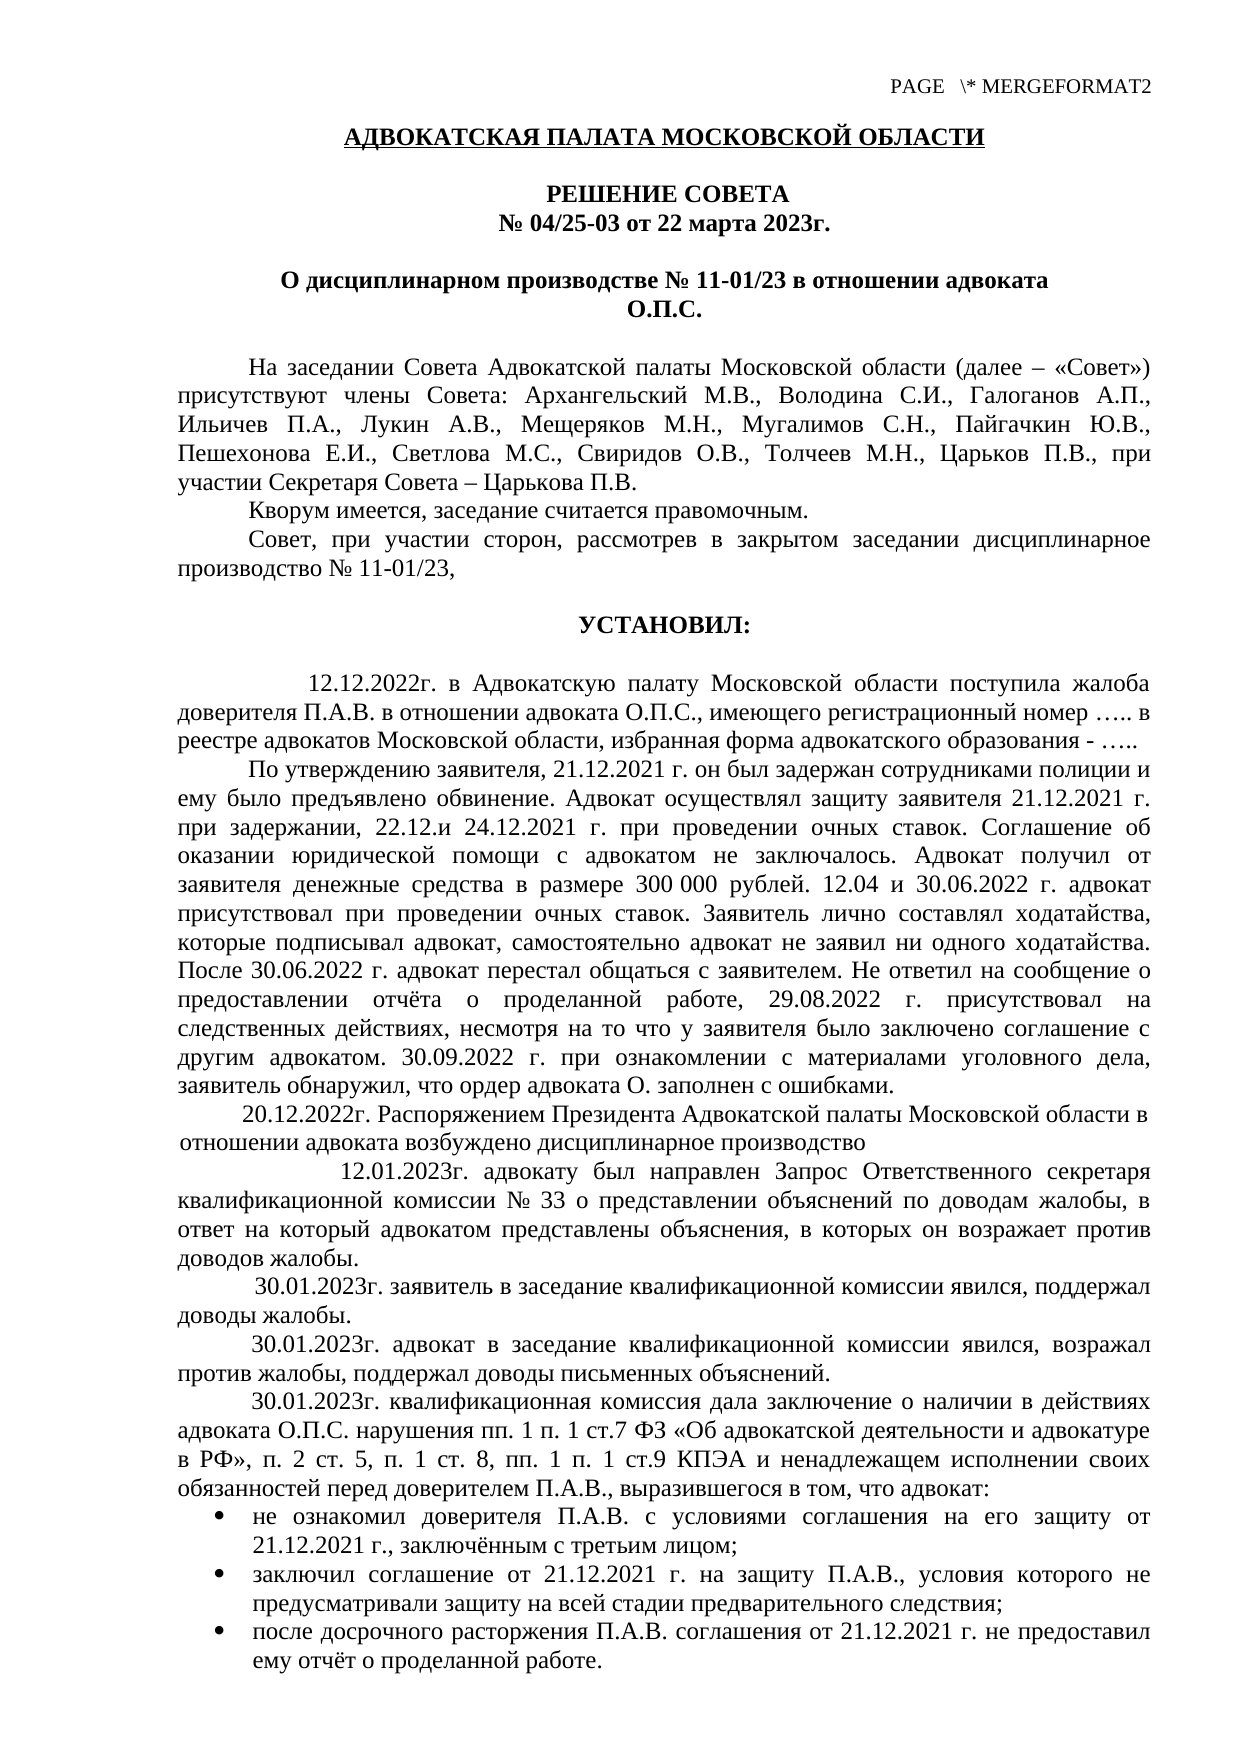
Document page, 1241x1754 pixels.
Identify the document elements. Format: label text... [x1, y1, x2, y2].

text Кворум имеется, заседание считается правомочным. [177, 496, 1152, 524]
text 30.01.2023г. адвокат в заседание квалификационной комиссии явился, возражал против жалобы, поддержал доводы письменных объяснений. [177, 1329, 1152, 1386]
text О дисциплинарном производстве № 11-01/23 в отношении адвоката [177, 266, 1152, 294]
text На заседании Совета Адвокатской палаты Московской области (далее – «Совет») присутствуют члены Совета: Архангельский М.В., Володина С.И., Галоганов А.П., Ильичев П.А., Лукин А.В., Мещеряков М.Н., Мугалимов С.Н., Пайгачкин Ю.В., Пешехонова Е.И., Светлова М.С., Свиридов О.В., Толчеев М.Н., Царьков П.В., при участии Секретаря Совета – Царькова П.В. [177, 352, 1152, 496]
text 30.01.2023г. заявитель в заседание квалификационной комиссии явился, поддержал доводы жалобы. [177, 1271, 1152, 1329]
text О.П.С. [177, 294, 1152, 323]
text Совет, при участии сторон, рассмотрев в закрытом заседании дисциплинарное производство № 11-01/23, [177, 524, 1152, 582]
text 30.01.2023г. квалификационная комиссия дала заключение о наличии в действиях адвоката О.П.С. нарушения пп. 1 п. 1 ст.7 ФЗ «Об адвокатской деятельности и адвокатуре в РФ», п. 2 ст. 5, п. 1 ст. 8, пп. 1 п. 1 ст.9 КПЭА и ненадлежащем исполнении своих обязанностей перед доверителем П.А.В., выразившегося в том, что адвокат: [177, 1386, 1152, 1501]
text адвокатская палата московской области [177, 122, 1152, 151]
text 12.01.2023г. адвокату был направлен Запрос Ответственного секретаря квалификационной комиссии № 33 о представлении объяснений по доводам жалобы, в ответ на который адвокатом представлены объяснения, в которых он возражает против доводов жалобы. [177, 1156, 1152, 1271]
text 20.12.2022г. Распоряжением Президента Адвокатской палаты Московской области в отношении адвоката возбуждено дисциплинарное производство [179, 1099, 1149, 1156]
list заключил соглашение от 21.12.2021 г. на защиту П.А.В., условия которого не предусматривали защиту на всей стадии предварительного следствия; [215, 1559, 1152, 1616]
text Решение СОВЕТА [472, 179, 1152, 208]
text УСТАНОВИЛ: [177, 611, 1152, 639]
text № 04/25-03 от 22 марта 2023г. [177, 208, 1152, 237]
list не ознакомил доверителя П.А.В. с условиями соглашения на его защиту от 21.12.2021 г., заключённым с третьим лицом; [215, 1501, 1152, 1559]
text 12.12.2022г. в Адвокатскую палату Московской области поступила жалоба доверителя П.А.В. в отношении адвоката О.П.С., имеющего регистрационный номер ….. в реестре адвокатов Московской области, избранная форма адвокатского образования - ….. [177, 668, 1152, 754]
list после досрочного расторжения П.А.В. соглашения от 21.12.2021 г. не предоставил ему отчёт о проделанной работе. [215, 1616, 1152, 1674]
text По утверждению заявителя, 21.12.2021 г. он был задержан сотрудниками полиции и ему было предъявлено обвинение. Адвокат осуществлял защиту заявителя 21.12.2021 г. при задержании, 22.12.и 24.12.2021 г. при проведении очных ставок. Соглашение об оказании юридической помощи с адвокатом не заключалось. Адвокат получил от заявителя денежные средства в размере 300 000 рублей. 12.04 и 30.06.2022 г. адвокат присутствовал при проведении очных ставок. Заявитель лично составлял ходатайства, которые подписывал адвокат, самостоятельно адвокат не заявил ни одного ходатайства. После 30.06.2022 г. адвокат перестал общаться с заявителем. Не ответил на сообщение о предоставлении отчёта о проделанной работе, 29.08.2022 г. присутствовал на следственных действиях, несмотря на то что у заявителя было заключено соглашение с другим адвокатом. 30.09.2022 г. при ознакомлении с материалами уголовного дела, заявитель обнаружил, что ордер адвоката О. заполнен с ошибками. [177, 754, 1152, 1099]
